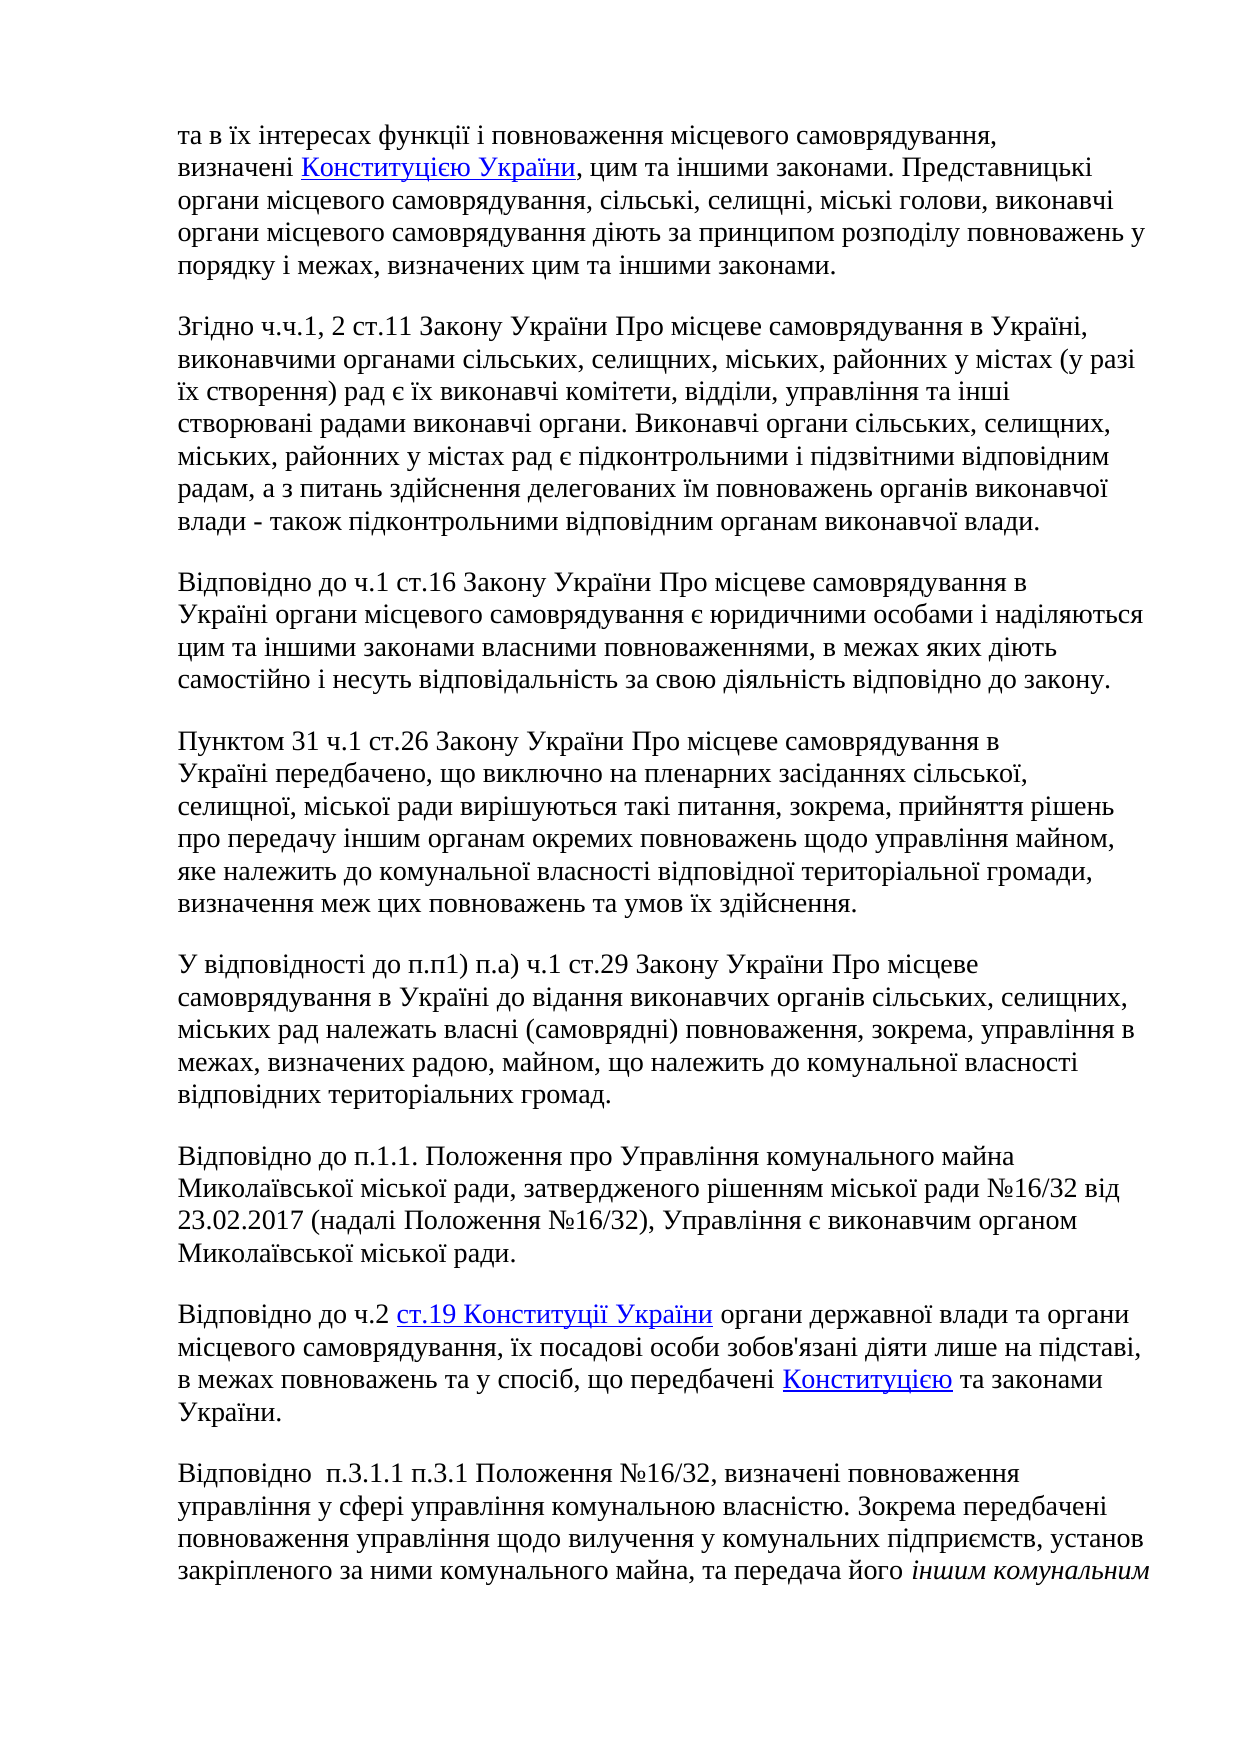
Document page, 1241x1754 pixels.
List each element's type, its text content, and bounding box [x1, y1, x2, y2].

text Згідно ч.ч.1, 2 ст.11 Закону України Про місцеве самоврядування в Україні, виконавчими органами сільських, селищних, міських, районних у містах (у разі їх створення) рад є їх виконавчі комітети, відділи, управління та інші створювані радами виконавчі органи. Виконавчі органи сільських, селищних, міських, районних у містах рад є підконтрольними і підзвітними відповідним радам, а з питань здійснення делегованих їм повноважень органів виконавчої влади - також підконтрольними відповідним органам виконавчої влади. [177, 309, 1152, 536]
text У відповідності до п.п1) п.а) ч.1 ст.29 Закону України Про місцеве самоврядування в Україні до відання виконавчих органів сільських, селищних, міських рад належать власні (самоврядні) повноваження, зокрема, управління в межах, визначених радою, майном, що належить до комунальної власності відповідних територіальних громад. [177, 947, 1152, 1109]
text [177, 1456, 1152, 1586]
text Відповідно до ч.1 ст.16 Закону України Про місцеве самоврядування в Україні органи місцевого самоврядування є юридичними особами і наділяються цим та іншими законами власними повноваженнями, в межах яких діють самостійно і несуть відповідальність за свою діяльність відповідно до закону. [177, 565, 1152, 695]
text Пунктом 31 ч.1 ст.26 Закону України Про місцеве самоврядування в Україні передбачено, що виключно на пленарних засіданнях сільської, селищної, міської ради вирішуються такі питання, зокрема, прийняття рішень про передачу іншим органам окремих повноважень щодо управління майном, яке належить до комунальної власності відповідної територіальної громади, визначення меж цих повноважень та умов їх здійснення. [177, 724, 1152, 918]
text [177, 118, 1152, 280]
text Відповідно до ч.2 ст.19 Конституції України органи державної влади та органи місцевого самоврядування, їх посадові особи зобов'язані діяти лише на підставі, в межах повноважень та у спосіб, що передбачені Конституцією та законами України. [177, 1297, 1152, 1427]
text Відповідно до п.1.1. Положення про Управління комунального майна Миколаївської міської ради, затвердженого рішенням міської ради №16/32 від 23.02.2017 (надалі Положення №16/32), Управління є виконавчим органом Миколаївської міської ради. [177, 1139, 1152, 1268]
